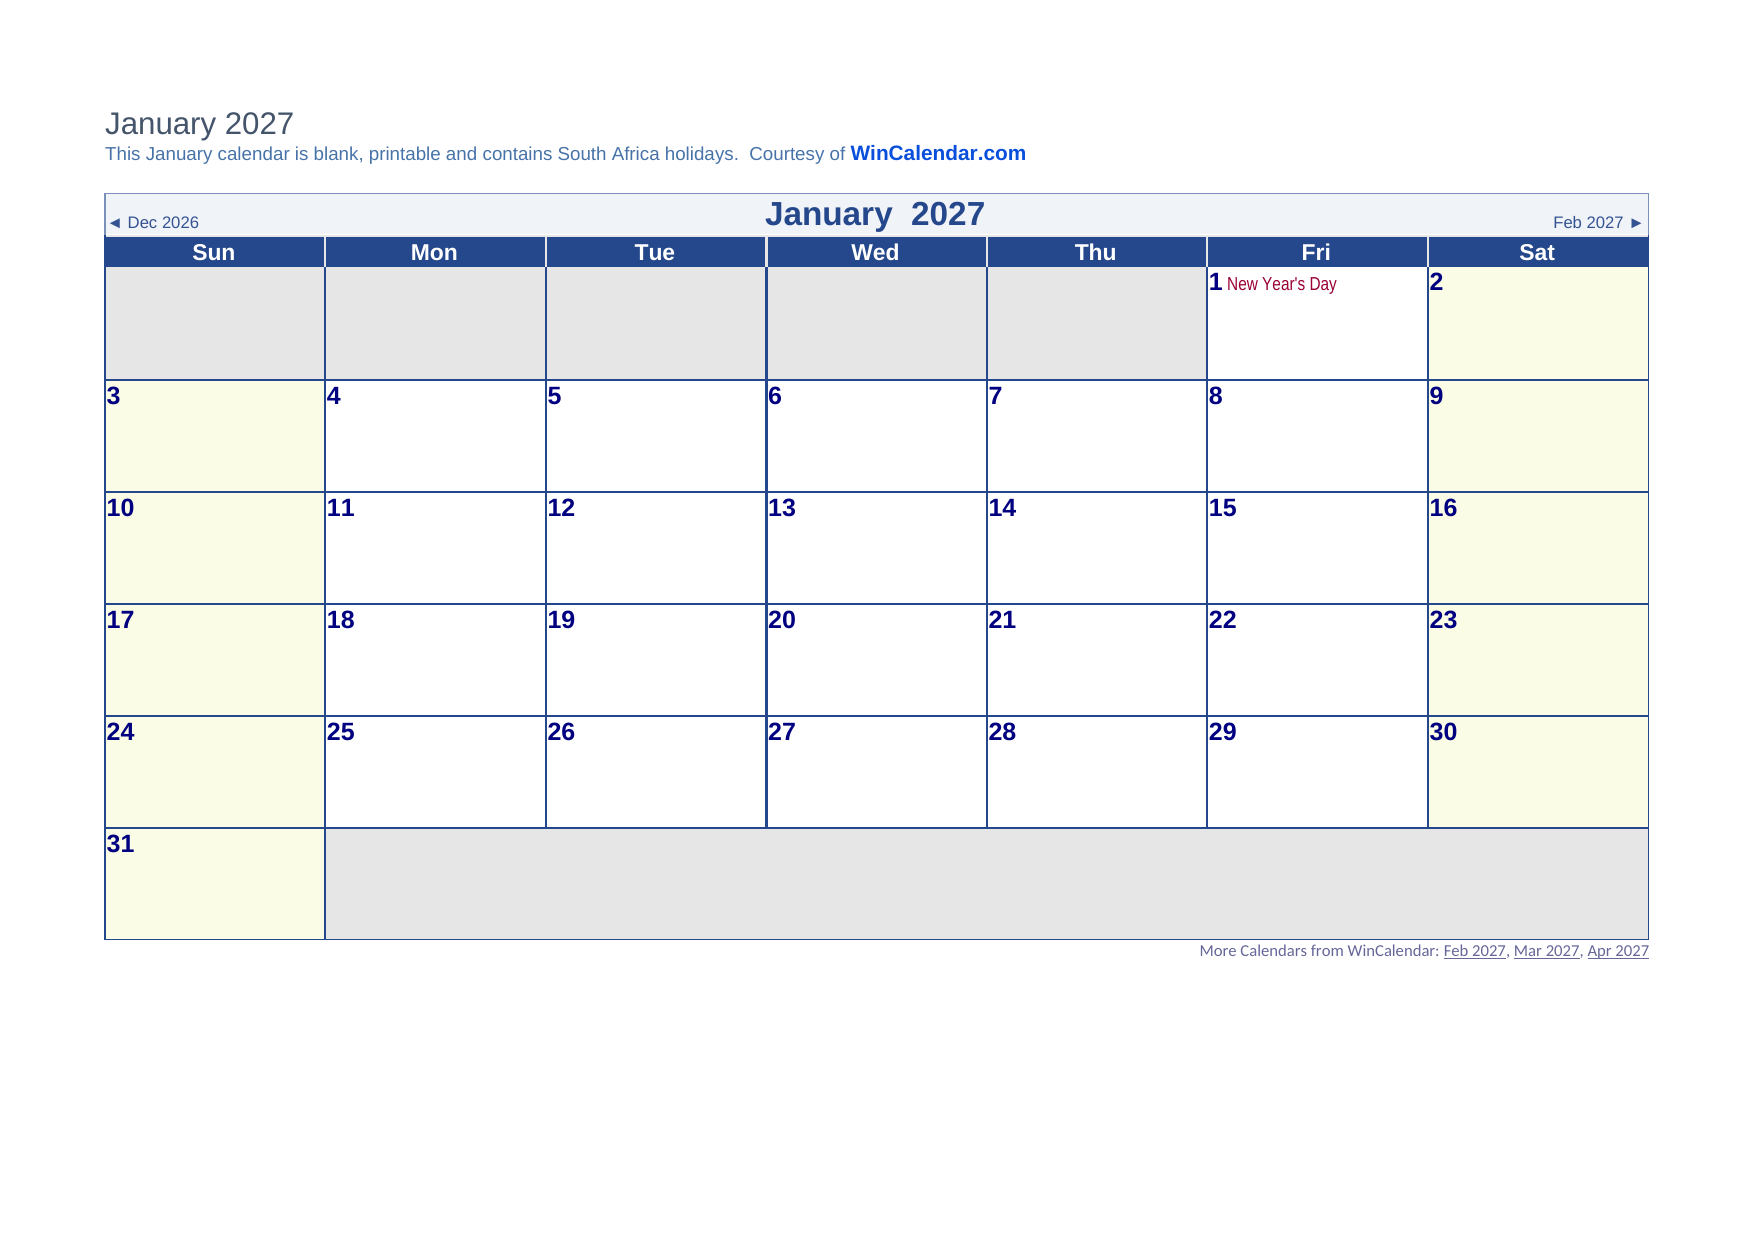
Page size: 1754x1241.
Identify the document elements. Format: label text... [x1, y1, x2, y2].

table_cell 10 [106, 493, 324, 603]
table_cell Sat [1429, 237, 1648, 267]
table_cell 11 [326, 493, 545, 603]
table_cell 17 [106, 605, 324, 715]
table_cell Wed [768, 237, 986, 267]
table_cell 18 [326, 605, 545, 715]
table_cell 19 [547, 605, 765, 715]
text January 2027 This January calendar is blank, printable and contains South Africa holidays. Courtesy of WinCalendar.com [105, 105, 1649, 193]
table_cell Fri [1208, 237, 1427, 267]
table_cell 7 [988, 381, 1206, 491]
table_cell 2 [1429, 267, 1648, 379]
table_cell 5 [547, 381, 765, 491]
table_cell 27 [768, 717, 986, 827]
table_header Feb 2027 ► [1428, 194, 1648, 234]
table_cell [988, 267, 1206, 379]
table_cell Mon [326, 237, 545, 267]
table_cell 31 [106, 829, 324, 939]
table_cell 15 [1208, 493, 1427, 603]
table_cell 13 [768, 493, 986, 603]
table_cell Tue [547, 237, 765, 267]
table_cell 14 [988, 493, 1206, 603]
table_cell 24 [106, 717, 324, 827]
table_cell 26 [547, 717, 765, 827]
table_cell Thu [988, 237, 1206, 267]
table_cell 22 [1208, 605, 1427, 715]
table_cell 28 [988, 717, 1206, 827]
table_header ◄ Dec 2026 [106, 194, 325, 234]
table_cell [326, 829, 1648, 939]
table_cell 21 [988, 605, 1206, 715]
table_cell 1 New Year's Day [1208, 267, 1427, 379]
table_cell 23 [1429, 605, 1648, 715]
table_cell 9 [1429, 381, 1648, 491]
text More Calendars from WinCalendar: Feb 2027, Mar 2027, Apr 2027 [105, 940, 1649, 960]
table_cell 12 [547, 493, 765, 603]
table_cell 16 [1429, 493, 1648, 603]
table_cell 3 [106, 381, 324, 491]
table_cell [326, 267, 545, 379]
table_cell Sun [106, 237, 324, 267]
table_cell [768, 267, 986, 379]
table_header January 2027 [325, 194, 1428, 234]
table_cell 20 [768, 605, 986, 715]
table_cell 4 [326, 381, 545, 491]
table_cell 29 [1208, 717, 1427, 827]
table_cell [106, 267, 324, 379]
table_cell 6 [768, 381, 986, 491]
table_cell [547, 267, 765, 379]
table_cell 30 [1429, 717, 1648, 827]
table_cell 8 [1208, 381, 1427, 491]
table_cell 25 [326, 717, 545, 827]
